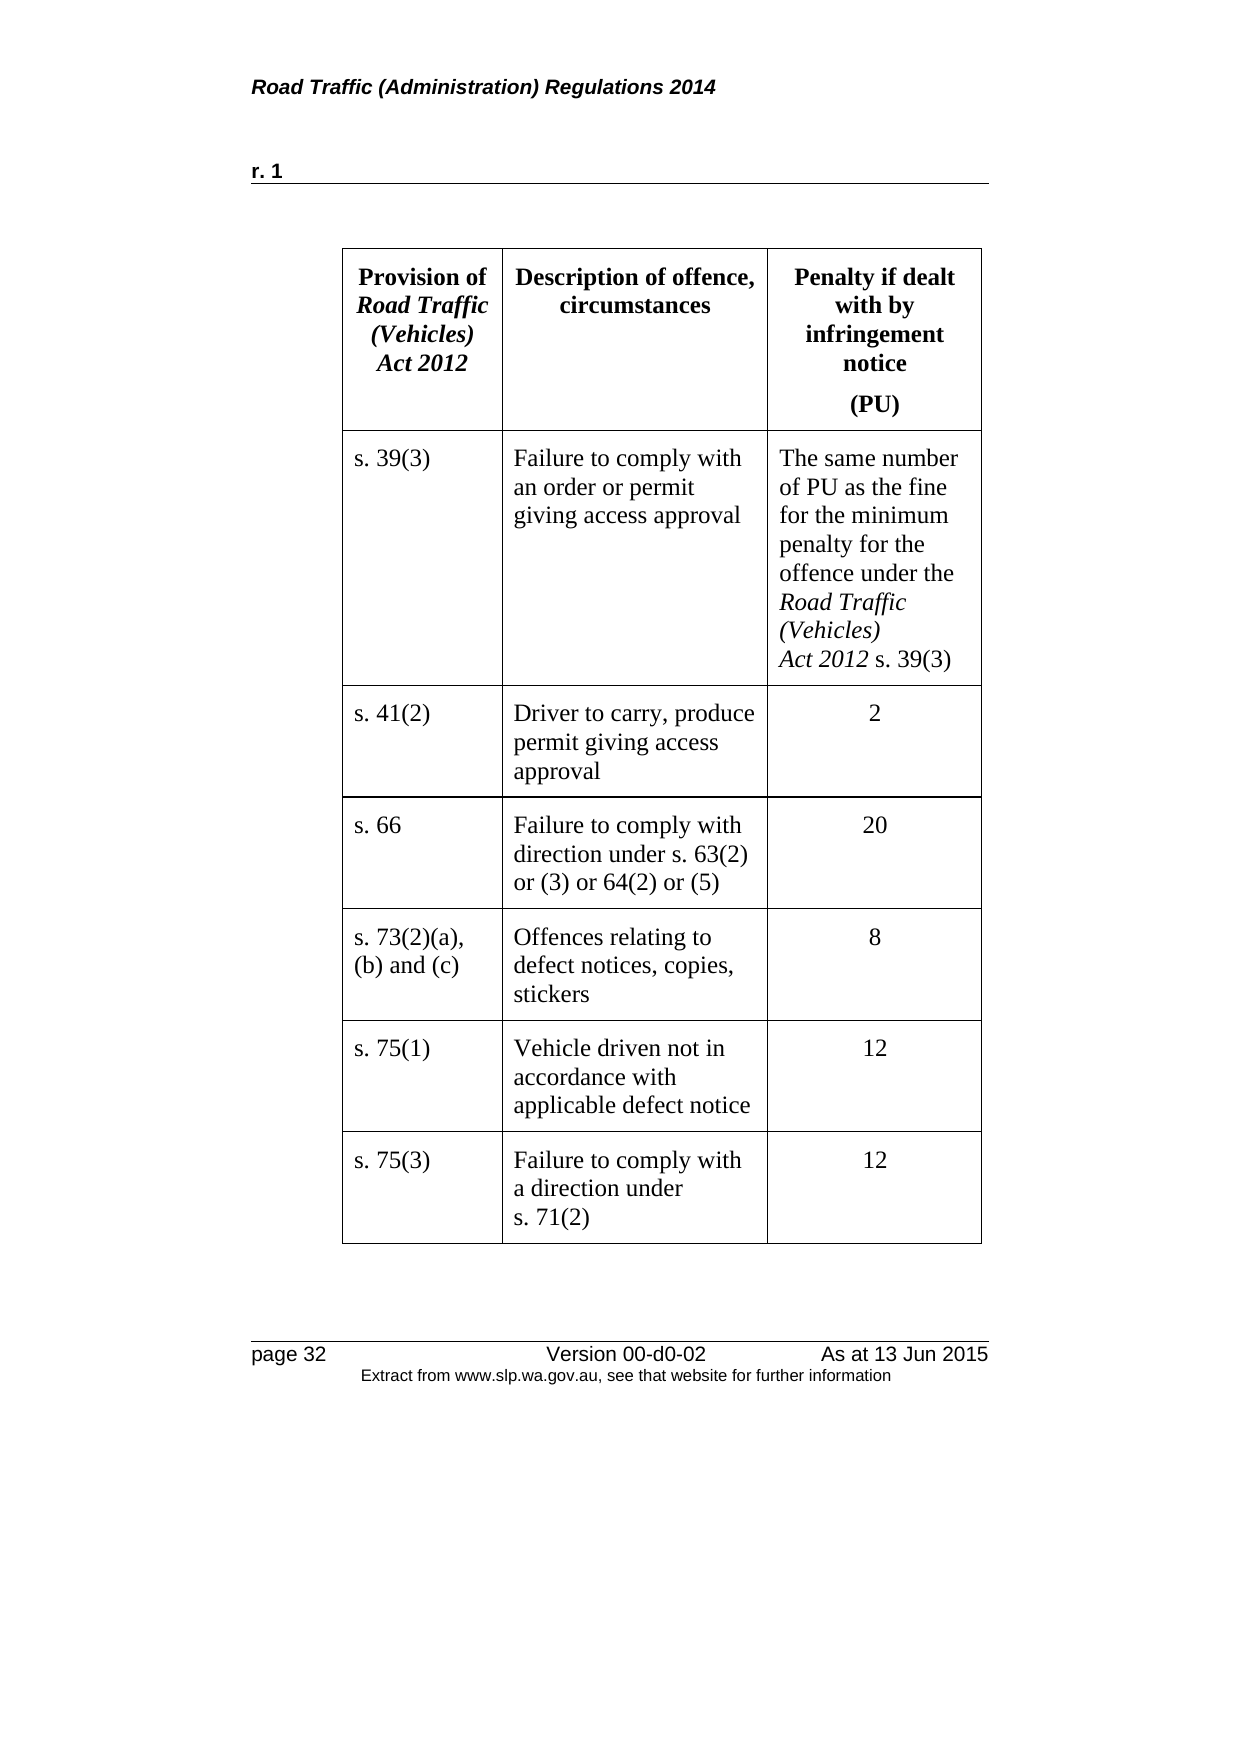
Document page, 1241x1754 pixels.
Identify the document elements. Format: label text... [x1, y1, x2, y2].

table_cell 12 [768, 1021, 981, 1131]
table_cell s. 75(3) [343, 1132, 502, 1243]
table_cell s. 39(3) [343, 431, 502, 685]
table_cell 12 [768, 1132, 981, 1243]
table_cell 8 [768, 909, 981, 1019]
table_cell s. 41(2) [343, 686, 502, 796]
table_header Penalty if dealt with by infringement notice (PU) [768, 249, 981, 429]
table_cell Offences relating to defect notices, copies, stickers [503, 909, 767, 1019]
table_cell s. 73(2)(a), (b) and (c) [343, 909, 502, 1019]
table_cell Driver to carry, produce permit giving access approval [503, 686, 767, 796]
table_cell s. 66 [343, 798, 502, 908]
table_cell Vehicle driven not in accordance with applicable defect notice [503, 1021, 767, 1131]
table_cell The same number of PU as the fine for the minimum penalty for the offence under the Road Traffic (Vehicles) Act 2012 s. 39(3) [768, 431, 981, 685]
table_header Provision of Road Traffic (Vehicles) Act 2012 [343, 249, 502, 429]
table_cell Failure to comply with an order or permit giving access approval [503, 431, 767, 685]
table_cell 20 [768, 798, 981, 908]
table_header Description of offence, circumstances [503, 249, 767, 429]
table_cell 2 [768, 686, 981, 796]
table_cell Failure to comply with direction under s. 63(2) or (3) or 64(2) or (5) [503, 798, 767, 908]
table_cell s. 75(1) [343, 1021, 502, 1131]
table_cell Failure to comply with a direction under s. 71(2) [503, 1132, 767, 1243]
